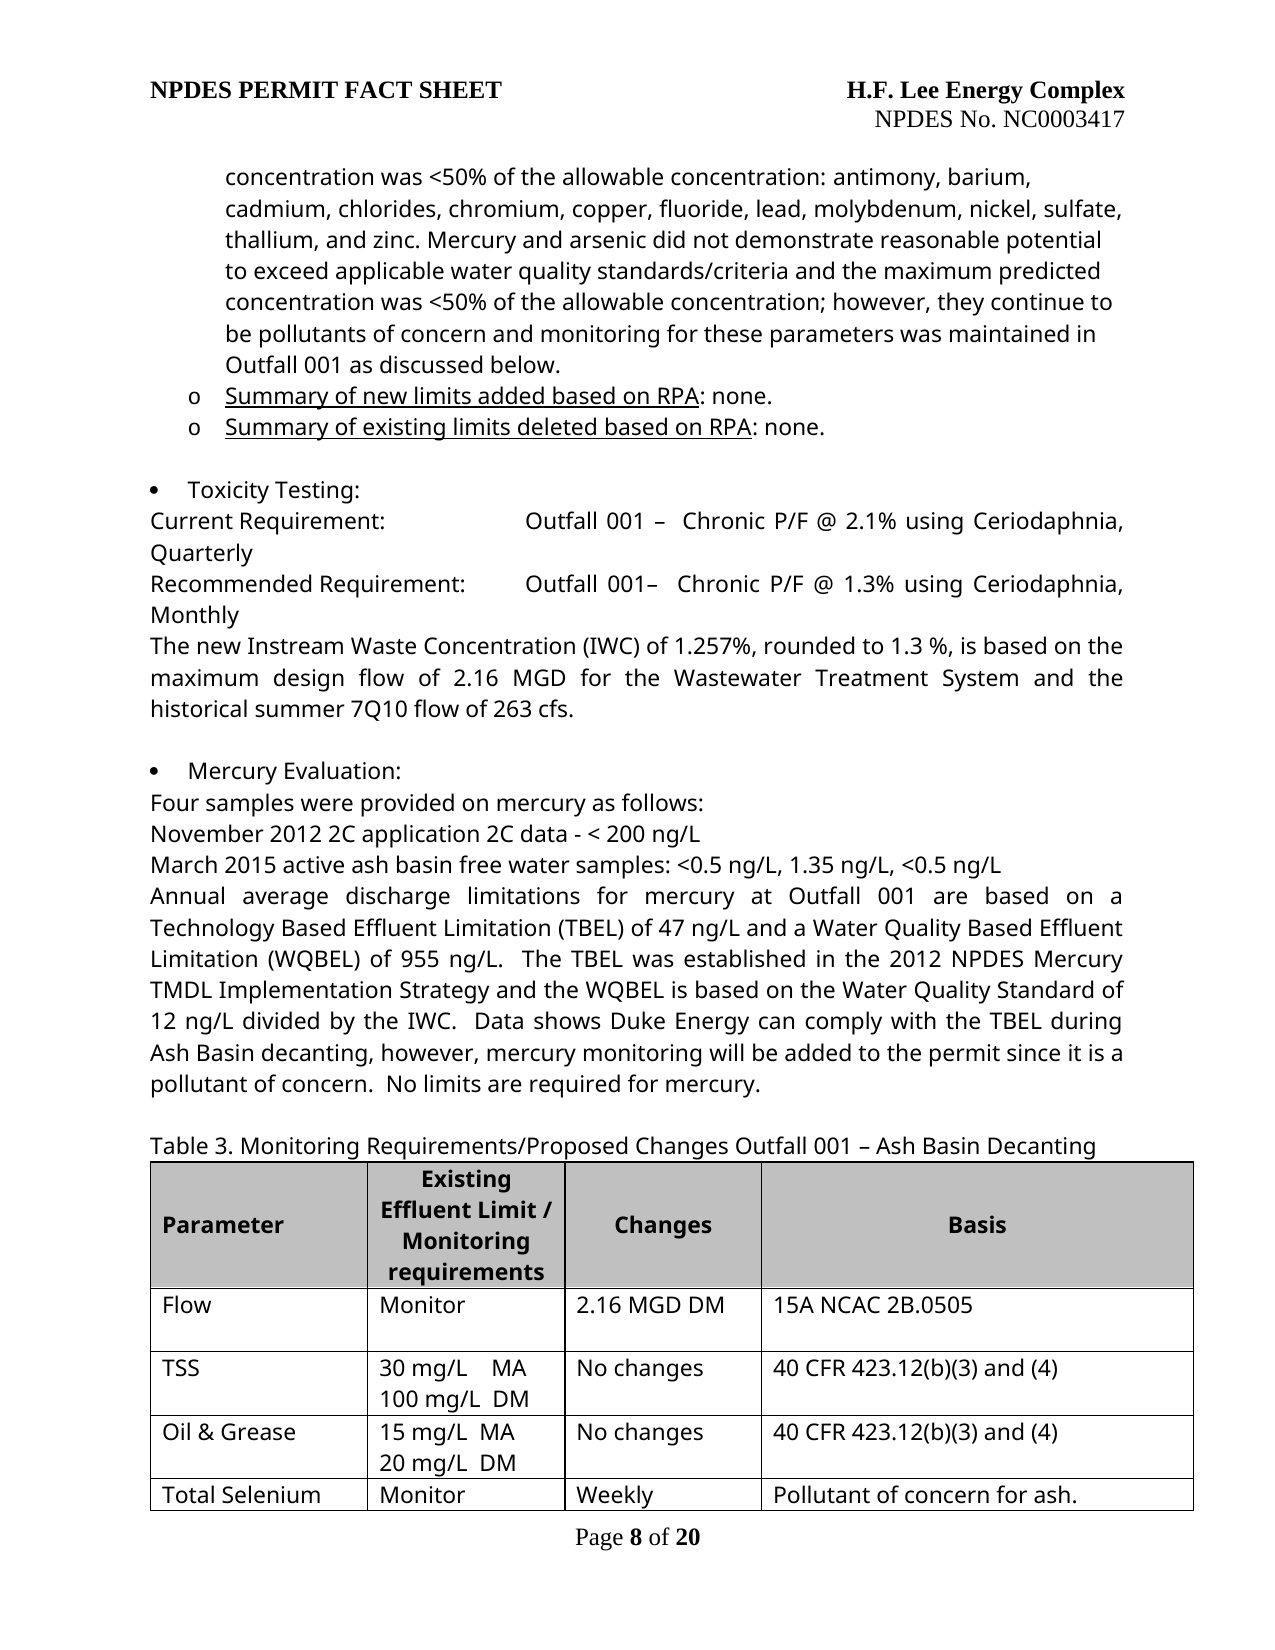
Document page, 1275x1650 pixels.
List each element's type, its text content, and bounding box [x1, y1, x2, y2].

text Table 3. Monitoring Requirements/Proposed Changes Outfall 001 – Ash Basin Decanting [150, 1130, 1124, 1161]
text Four samples were provided on mercury as follows: [150, 786, 1125, 818]
table_cell Flow [151, 1289, 367, 1351]
table_cell 15 mg/L MA 20 mg/L DM [368, 1416, 564, 1478]
text Current Requirement: Outfall 001 – Chronic P/F @ 2.1% using Ceriodaphnia, Quarterly [150, 505, 1124, 568]
table_cell 30 mg/L MA 100 mg/L DM [368, 1352, 564, 1414]
table_cell Weekly monitoring [566, 1479, 761, 1510]
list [187, 161, 1125, 380]
list Toxicity Testing: [150, 474, 1124, 505]
table_cell 40 CFR 423.12(b)(3) and (4) [762, 1352, 1193, 1414]
table_header Basis [762, 1163, 1193, 1287]
table_cell Monitor quarterly [368, 1479, 564, 1510]
table_cell 15A NCAC 2B.0505 [762, 1289, 1193, 1351]
table_header Changes [566, 1163, 761, 1287]
table_cell No changes [566, 1416, 761, 1478]
text Annual average discharge limitations for mercury at Outfall 001 are based on a Technology Based Effluent Limitation (TBEL) of 47 ng/L and a Water Quality Based Effluent Limitation (WQBEL) of 955 ng/L. The TBEL was established in the 2012 NPDES Mercury TMDL Implementation Strategy and the WQBEL is based on the Water Quality Standard of 12 ng/L divided by the IWC. Data shows Duke Energy can comply with the TBEL during Ash Basin decanting, however, mercury monitoring will be added to the permit since it is a pollutant of concern. No limits are required for mercury. [150, 880, 1125, 1099]
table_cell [151, 1479, 367, 1510]
text November 2012 2C application 2C data - < 200 ng/L [150, 818, 1125, 849]
table_header Existing Effluent Limit / Monitoring requirements [368, 1163, 564, 1287]
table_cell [762, 1479, 1193, 1510]
table_header Parameter [151, 1163, 367, 1287]
text Recommended Requirement: Outfall 001– Chronic P/F @ 1.3% using Ceriodaphnia, Monthly [150, 568, 1124, 630]
table_cell No changes [566, 1352, 761, 1414]
table_cell TSS [151, 1352, 367, 1414]
list Summary of new limits added based on RPA: none. [187, 380, 1125, 411]
list Summary of existing limits deleted based on RPA: none. [187, 411, 1125, 443]
table_cell 40 CFR 423.12(b)(3) and (4) [762, 1416, 1193, 1478]
text March 2015 active ash basin free water samples: <0.5 ng/L, 1.35 ng/L, <0.5 ng/L [150, 849, 1125, 880]
table_cell 2.16 MGD DM [566, 1289, 761, 1351]
table_cell Monitor [368, 1289, 564, 1351]
table_cell Oil & Grease [151, 1416, 367, 1478]
list Mercury Evaluation: [150, 755, 1125, 786]
text The new Instream Waste Concentration (IWC) of 1.257%, rounded to 1.3 %, is based on the maximum design flow of 2.16 MGD for the Wastewater Treatment System and the historical summer 7Q10 flow of 263 cfs. [150, 630, 1124, 724]
